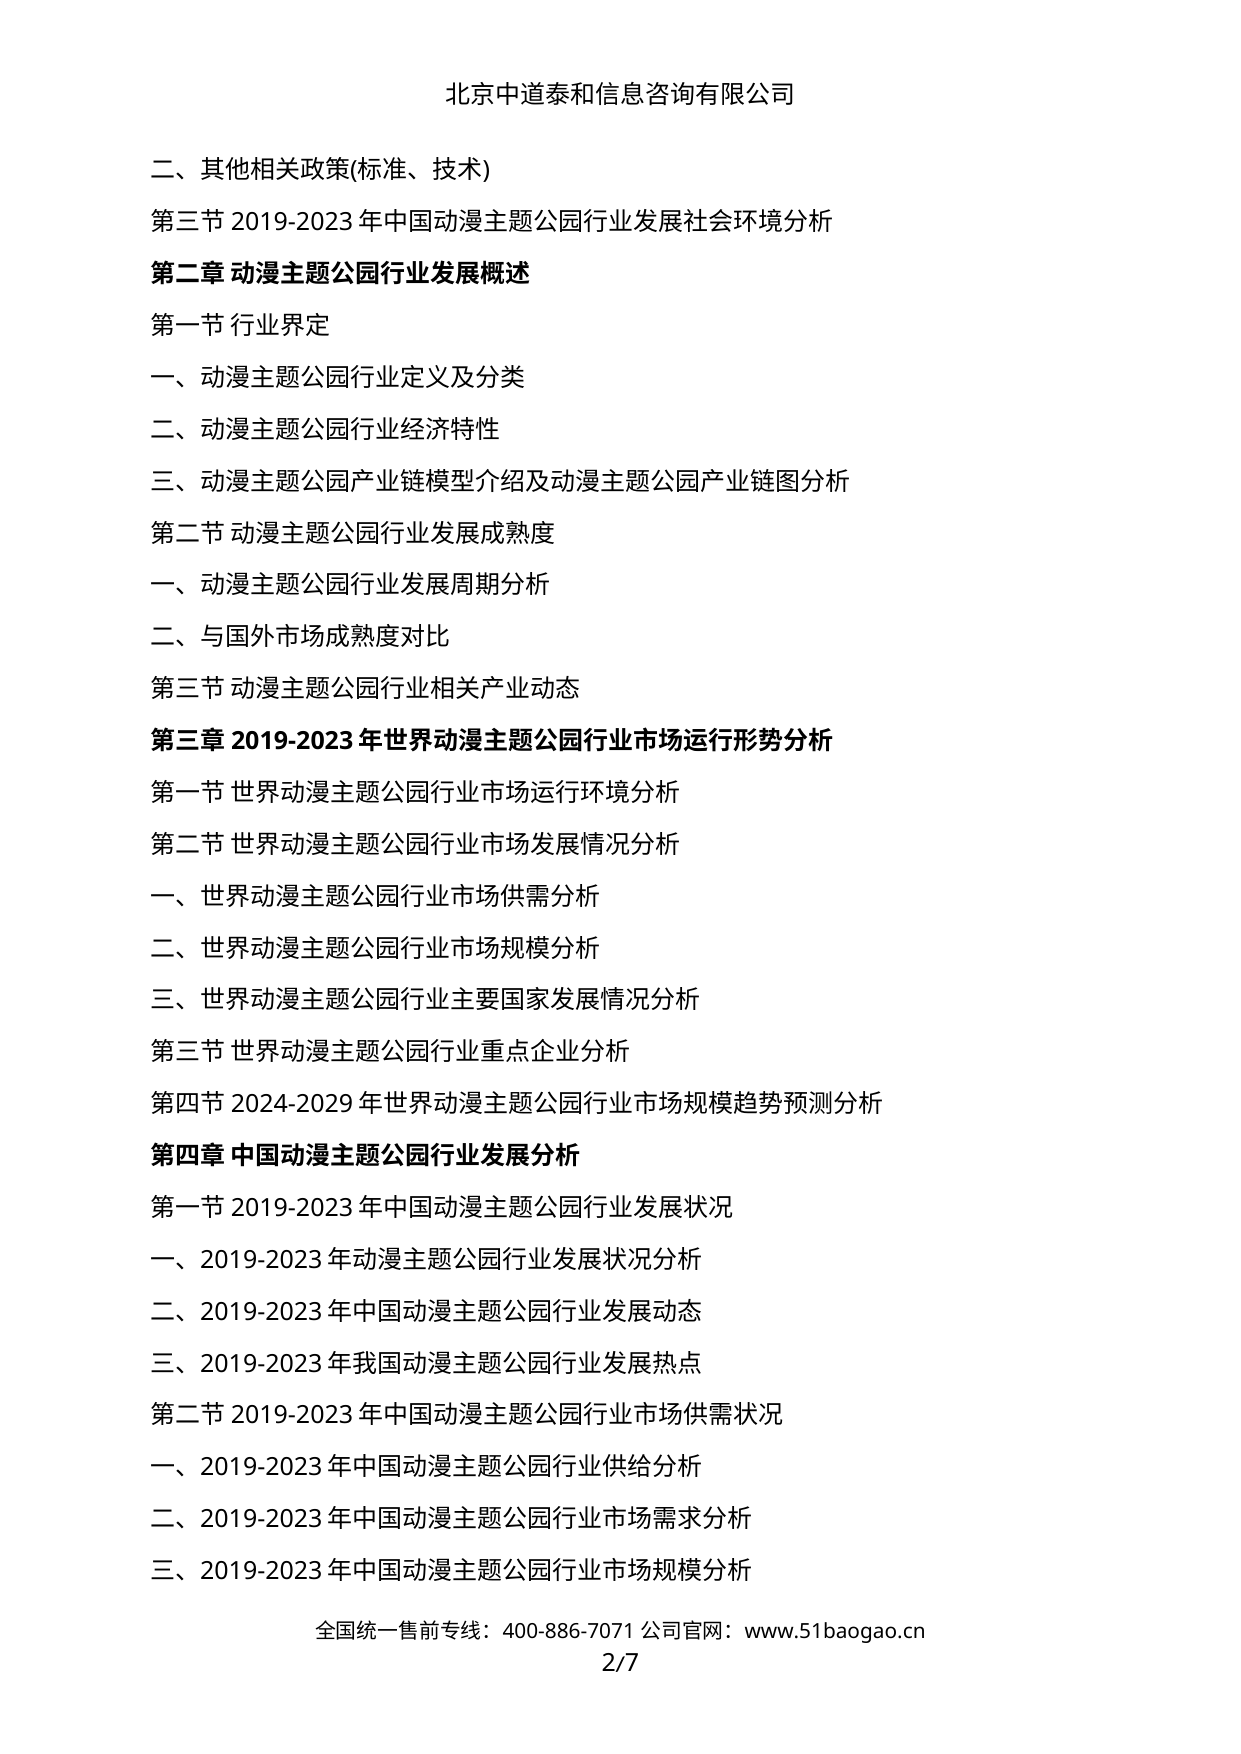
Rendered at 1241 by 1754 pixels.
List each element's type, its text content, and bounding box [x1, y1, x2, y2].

text 第一节 世界动漫主题公园行业市场运行环境分析 [150, 772, 1090, 809]
text 第二节 世界动漫主题公园行业市场发展情况分析 [150, 824, 1090, 861]
text 一、2019-2023年中国动漫主题公园行业供给分析 [150, 1447, 1090, 1483]
text 一、动漫主题公园行业发展周期分析 [150, 565, 1090, 601]
text 第三节 2019-2023年中国动漫主题公园行业发展社会环境分析 [150, 202, 1090, 238]
text 二、与国外市场成熟度对比 [150, 617, 1090, 653]
text 一、动漫主题公园行业定义及分类 [150, 357, 1090, 394]
text 二、2019-2023年中国动漫主题公园行业发展动态 [150, 1291, 1090, 1327]
text 二、世界动漫主题公园行业市场规模分析 [150, 928, 1090, 964]
text 第三节 动漫主题公园行业相关产业动态 [150, 669, 1090, 705]
text 二、其他相关政策(标准、技术) [150, 150, 1090, 186]
text 第二节 2019-2023年中国动漫主题公园行业市场供需状况 [150, 1395, 1090, 1431]
text 第三章 2019-2023年世界动漫主题公园行业市场运行形势分析 [150, 721, 1090, 757]
text 三、世界动漫主题公园行业主要国家发展情况分析 [150, 980, 1090, 1016]
text 二、2019-2023年中国动漫主题公园行业市场需求分析 [150, 1499, 1090, 1535]
text 三、2019-2023年我国动漫主题公园行业发展热点 [150, 1343, 1090, 1379]
text 第二章 动漫主题公园行业发展概述 [150, 254, 1090, 290]
text 第三节 世界动漫主题公园行业重点企业分析 [150, 1032, 1090, 1068]
text 二、动漫主题公园行业经济特性 [150, 409, 1090, 446]
text 第二节 动漫主题公园行业发展成熟度 [150, 513, 1090, 549]
text 一、2019-2023年动漫主题公园行业发展状况分析 [150, 1239, 1090, 1276]
text 一、世界动漫主题公园行业市场供需分析 [150, 876, 1090, 912]
text 第四节 2024-2029年世界动漫主题公园行业市场规模趋势预测分析 [150, 1084, 1090, 1120]
text 第四章 中国动漫主题公园行业发展分析 [150, 1136, 1090, 1172]
text 第一节 行业界定 [150, 306, 1090, 342]
text 三、动漫主题公园产业链模型介绍及动漫主题公园产业链图分析 [150, 461, 1090, 497]
text 第一节 2019-2023年中国动漫主题公园行业发展状况 [150, 1187, 1090, 1224]
text 三、2019-2023年中国动漫主题公园行业市场规模分析 [150, 1551, 1090, 1587]
